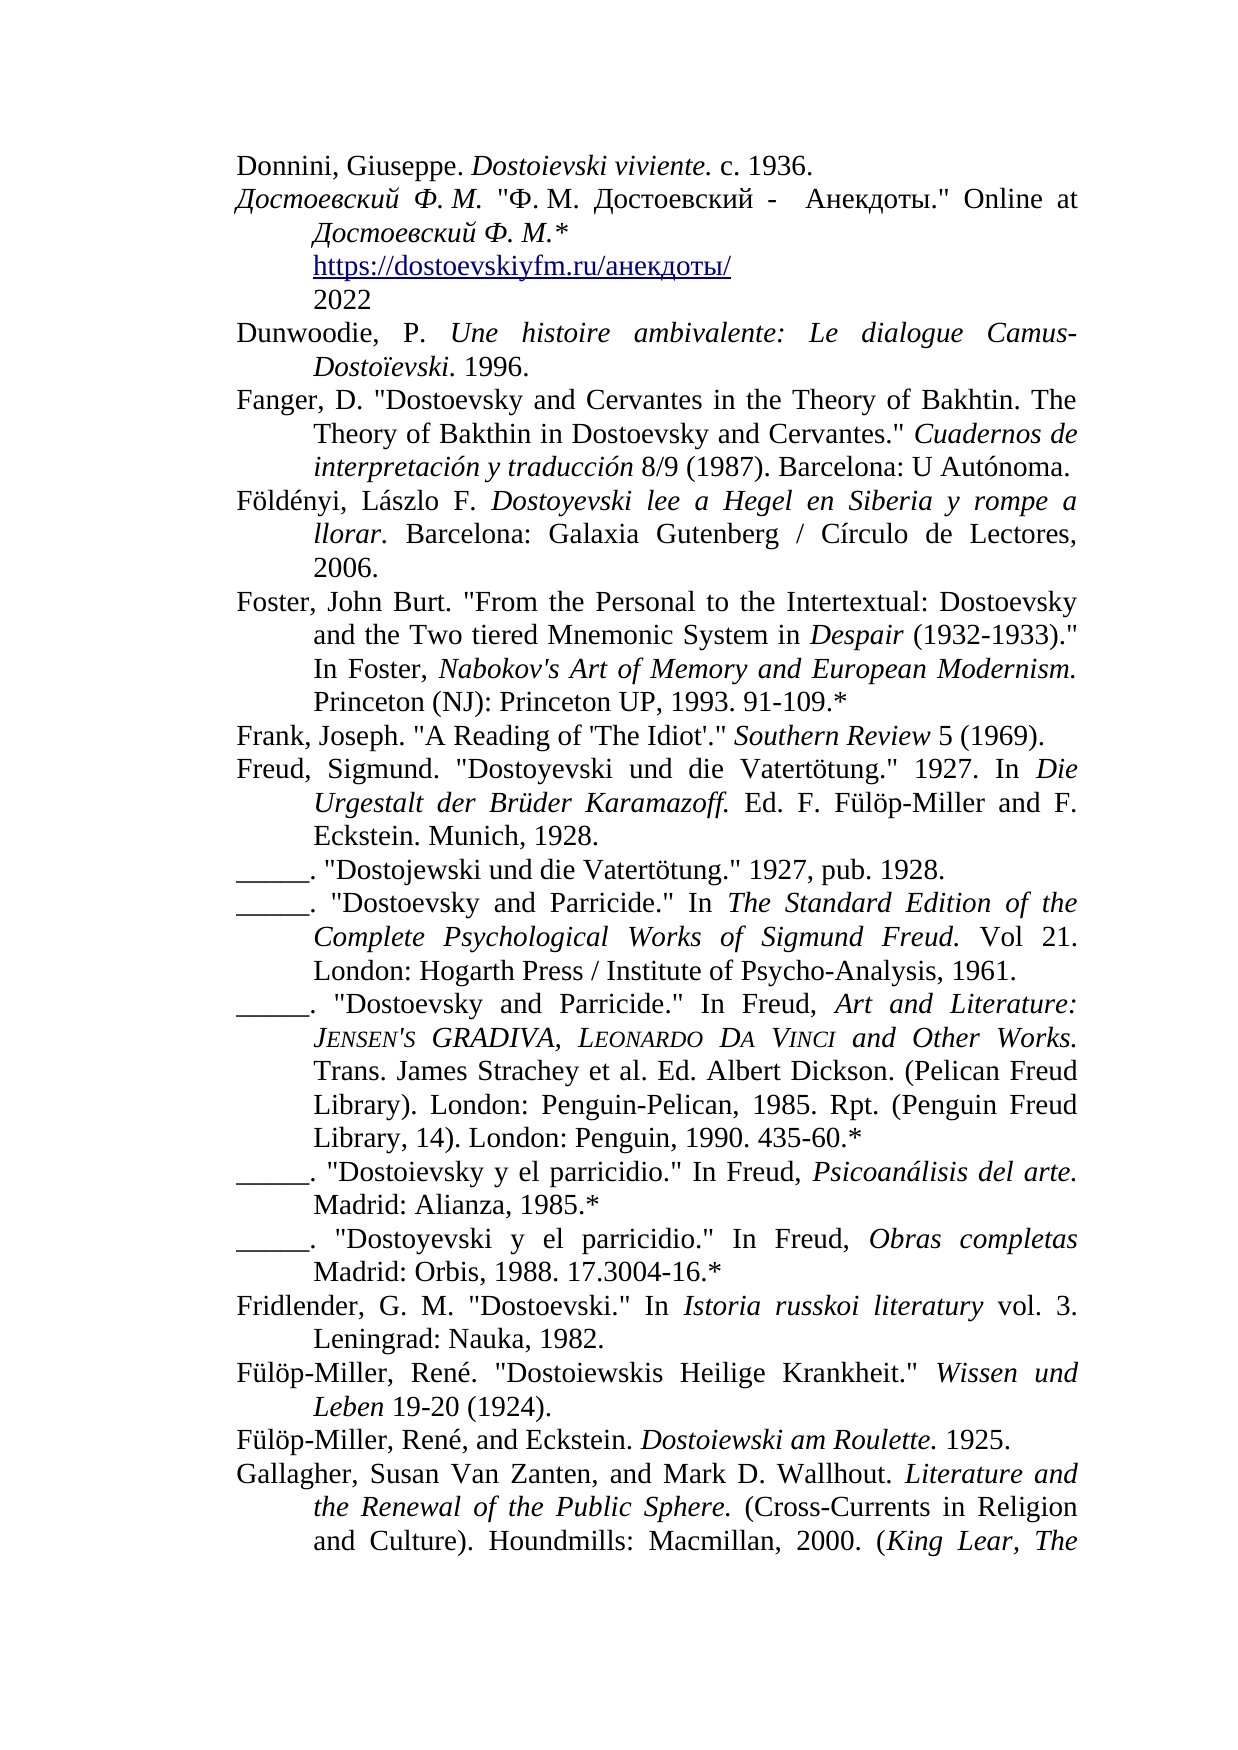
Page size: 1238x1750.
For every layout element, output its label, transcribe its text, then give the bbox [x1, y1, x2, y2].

text Fridlender, G. M. "Dostoevski." In Istoria russkoi literatury vol. 3. Leningrad: Nauka, 1982. [236, 1288, 1078, 1355]
text Foster, John Burt. "From the Personal to the Intertextual: Dostoevsky and the Two tiered Mnemonic System in Despair (1932-1933)." In Foster, Nabokov's Art of Memory and European Modernism. Princeton (NJ): Princeton UP, 1993. 91-109.* [236, 584, 1078, 718]
text Fanger, D. "Dostoevsky and Cervantes in the Theory of Bakhtin. The Theory of Bakthin in Dostoevsky and Cervantes." Cuadernos de interpretación y traducción 8/9 (1987). Barcelona: U Autónoma. [236, 382, 1078, 483]
text _____. "Dostoevsky and Parricide." In The Standard Edition of the Complete Psychological Works of Sigmund Freud. Vol 21. London: Hogarth Press / Institute of Psycho-Analysis, 1961. [236, 886, 1078, 986]
text Donnini, Giuseppe. Dostoievski viviente. c. 1936. [236, 148, 1078, 181]
text 2022 [236, 282, 1078, 315]
text Fülöp-Miller, René, and Eckstein. Dostoiewski am Roulette. 1925. [236, 1422, 1078, 1456]
text https://dostoevskiyfm.ru/анекдоты/ [313, 248, 1078, 282]
text Freud, Sigmund. "Dostoyevski und die Vatertötung." 1927. In Die Urgestalt der Brüder Karamazoff. Ed. F. Fülöp-Miller and F. Eckstein. Munich, 1928. [236, 751, 1078, 852]
text Fülöp-Miller, René. "Dostoiewskis Heilige Krankheit." Wissen und Leben 19-20 (1924). [236, 1355, 1078, 1422]
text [236, 1456, 1078, 1556]
text _____. "Dostoevsky and Parricide." In Freud, Art and Literature: Jensen's GRADIVA, Leonardo Da Vinci and Other Works. Trans. James Strachey et al. Ed. Albert Dickson. (Pelican Freud Library). London: Penguin-Pelican, 1985. Rpt. (Penguin Freud Library, 14). London: Penguin, 1990. 435-60.* [236, 986, 1078, 1154]
text _____. "Dostoyevski y el parricidio." In Freud, Obras completas Madrid: Orbis, 1988. 17.3004-16.* [236, 1221, 1078, 1288]
text Frank, Joseph. "A Reading of 'The Idiot'." Southern Review 5 (1969). [236, 718, 1078, 751]
text _____. "Dostojewski und die Vatertötung." 1927, pub. 1928. [236, 852, 1078, 886]
text Достоевский Ф. М. "Ф. М. Достоевский - Анекдоты." Online at Достоевский Ф. М.* [236, 181, 1078, 248]
text Földényi, Lászlo F. Dostoyevski lee a Hegel en Siberia y rompe a llorar. Barcelona: Galaxia Gutenberg / Círculo de Lectores, 2006. [236, 483, 1078, 584]
text Dunwoodie, P. Une histoire ambivalente: Le dialogue Camus-Dostoïevski. 1996. [236, 315, 1078, 382]
text _____. "Dostoievsky y el parricidio." In Freud, Psicoanálisis del arte. Madrid: Alianza, 1985.* [236, 1154, 1078, 1221]
